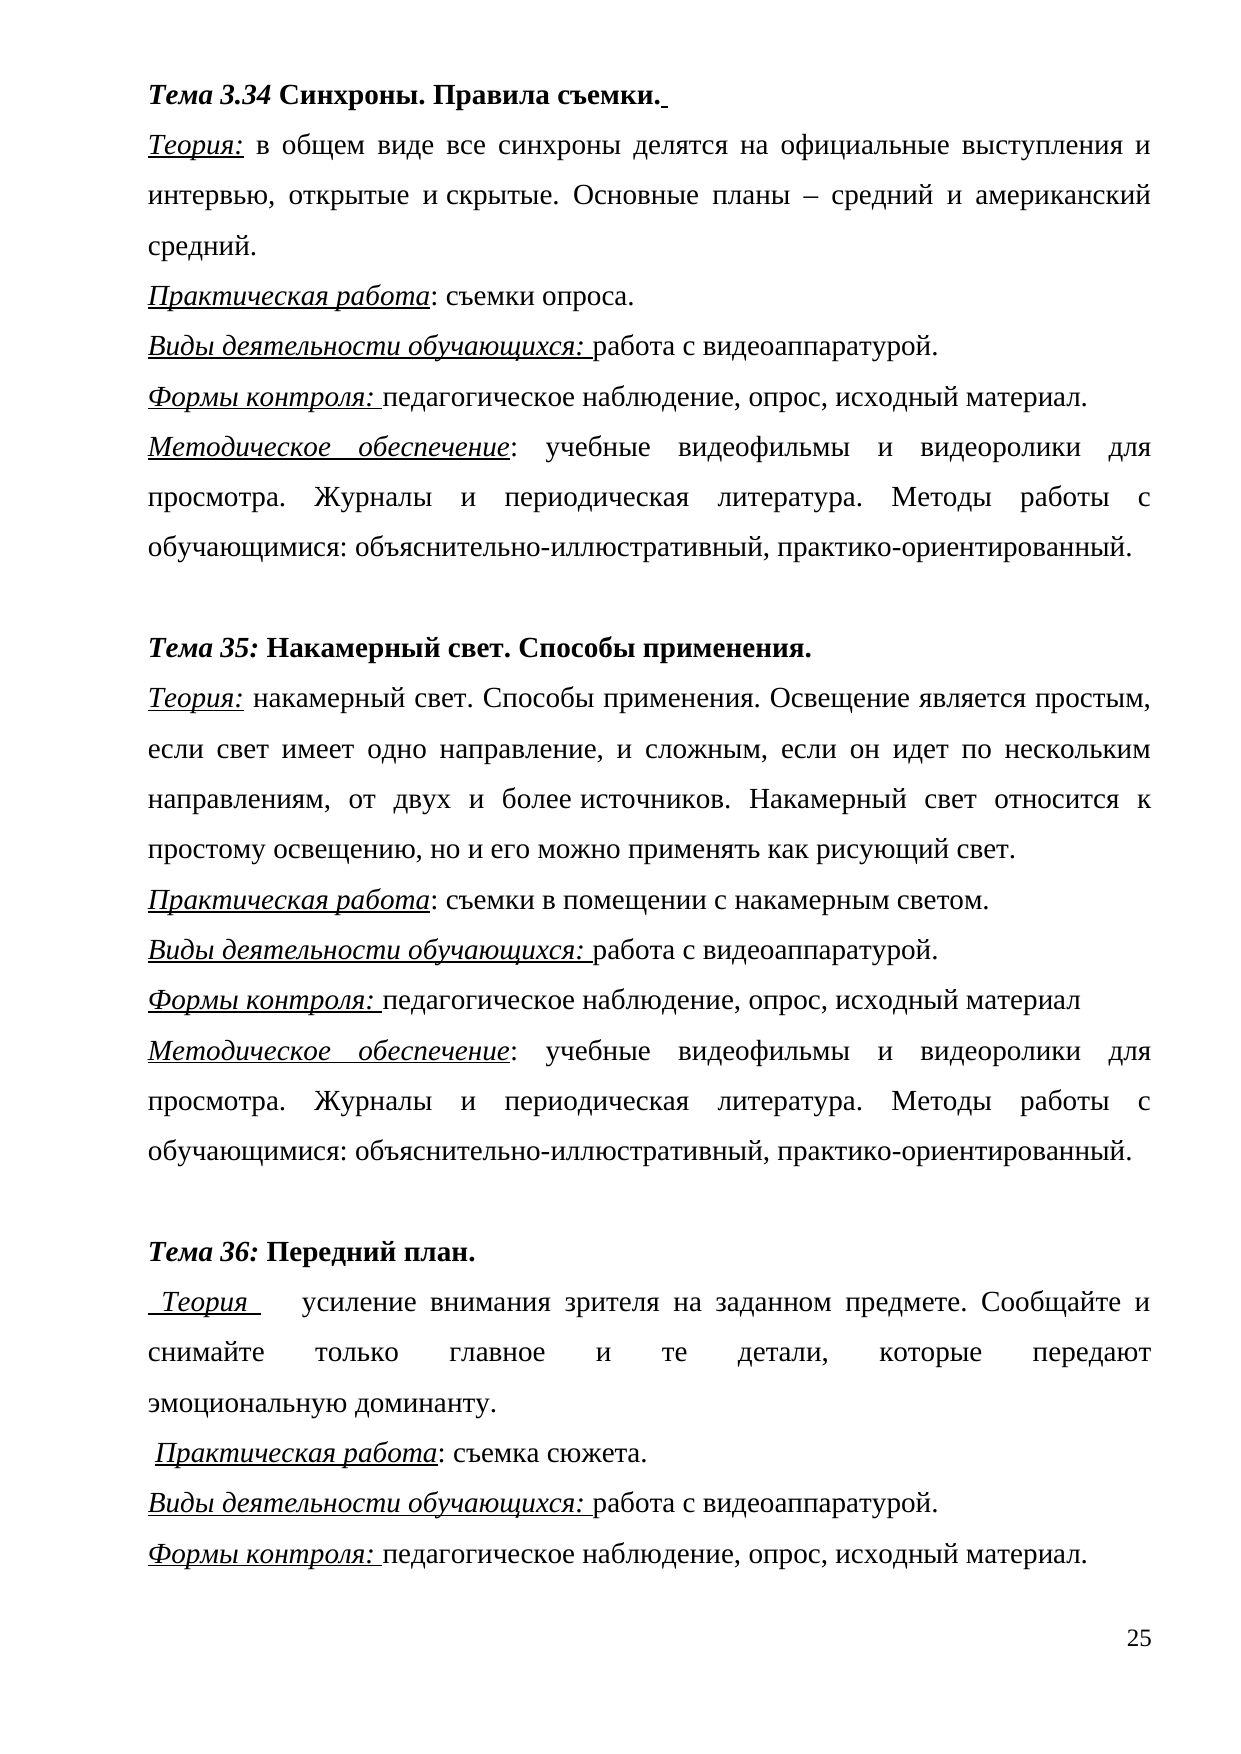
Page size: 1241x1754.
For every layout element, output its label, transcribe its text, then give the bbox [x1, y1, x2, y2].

text Теория усиление внимания зрителя на заданном предмете. Сообщайте и снимайте только главное и те детали, которые передают эмоциональную доминанту. [148, 1284, 1152, 1418]
text Виды деятельности обучающихся: работа с видеоаппаратурой. [148, 1486, 1152, 1519]
text Теория: в общем виде все синхроны делятся на официальные выступления и интервью, открытые и скрытые. Основные планы – средний и американский средний. [148, 127, 1152, 261]
text Виды деятельности обучающихся: работа с видеоаппаратурой. [148, 328, 1152, 362]
text Формы контроля: педагогическое наблюдение, опрос, исходный материал [148, 982, 1152, 1016]
text Практическая работа: съемка сюжета. [148, 1435, 1152, 1469]
text Теория: накамерный свет. Способы применения. Освещение является простым, если свет имеет одно направление, и сложным, если он идет по нескольким направлениям, от двух и более источников. Накамерный свет относится к простому освещению, но и его можно применять как рисующий свет. [148, 681, 1152, 865]
text Тема 36: Передний план. [148, 1234, 1152, 1267]
text Практическая работа: съемки опроса. [148, 278, 1152, 312]
text Тема 3.34 Синхроны. Правила съемки. [148, 77, 1152, 110]
text Виды деятельности обучающихся: работа с видеоаппаратурой. [148, 932, 1152, 966]
text Тема 35: Накамерный свет. Способы применения. [148, 630, 1152, 664]
text Формы контроля: педагогическое наблюдение, опрос, исходный материал. [148, 379, 1152, 412]
text Формы контроля: педагогическое наблюдение, опрос, исходный материал. [148, 1536, 1152, 1569]
text Практическая работа: съемки в помещении с накамерным светом. [148, 882, 1152, 915]
